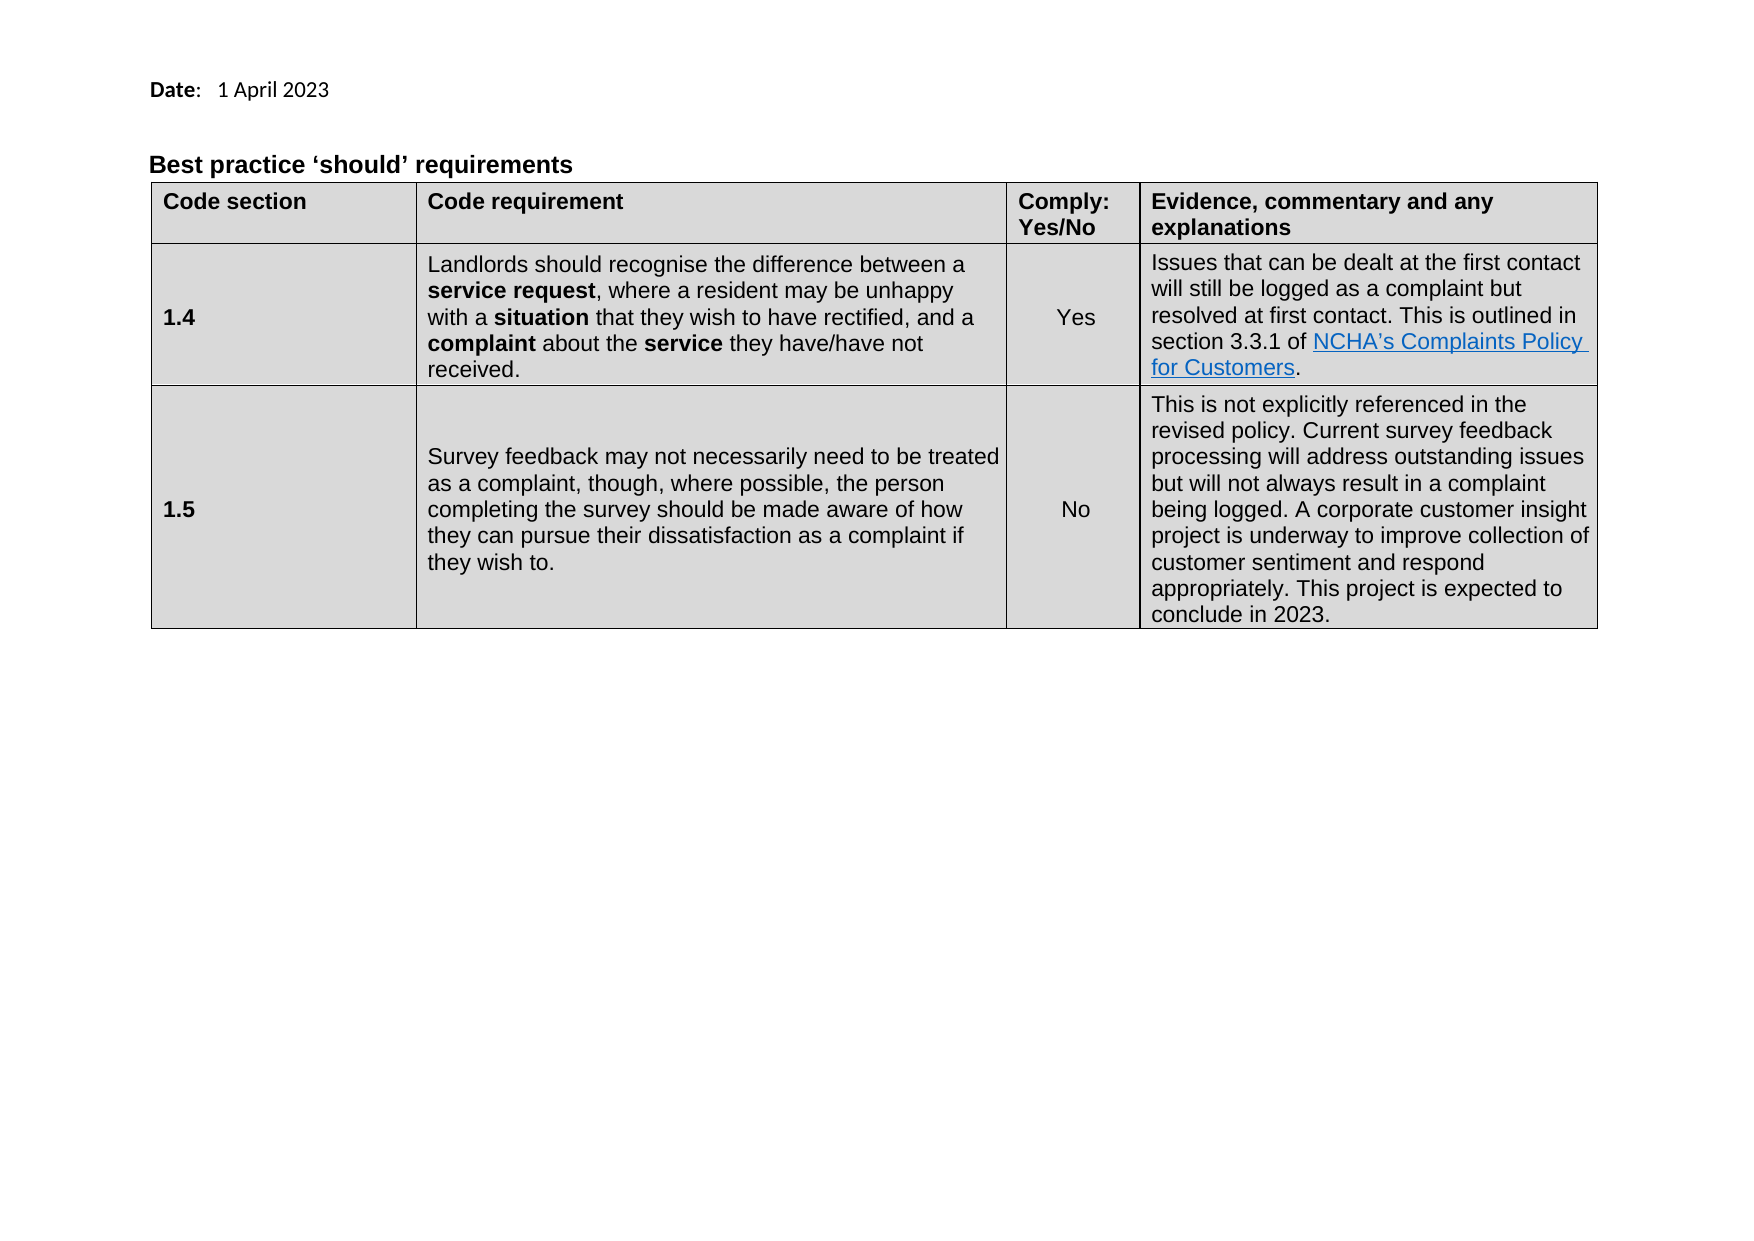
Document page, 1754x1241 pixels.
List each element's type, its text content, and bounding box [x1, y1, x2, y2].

table_cell This is not explicitly referenced in the revised policy. Current survey feedback processing will address outstanding issues but will not always result in a complaint being logged. A corporate customer insight project is underway to improve collection of customer sentiment and respond appropriately. This project is expected to conclude in 2023. [1141, 386, 1597, 628]
table_header Comply: Yes/No [1007, 183, 1139, 243]
table_cell No [1007, 386, 1139, 628]
table_cell 1.5 [152, 386, 416, 628]
table_cell Issues that can be dealt at the first contact will still be logged as a complaint but resolved at first contact. This is outlined in section 3.3.1 of NCHA’s Complaints Policy for Customers. [1141, 244, 1597, 384]
table_cell Landlords should recognise the difference between a service request, where a resident may be unhappy with a situation that they wish to have rectified, and a complaint about the service they have/have not received. [417, 244, 1006, 384]
table_cell 1.4 [152, 244, 416, 384]
table_header Code requirement [417, 183, 1006, 243]
table_header Evidence, commentary and any explanations [1141, 183, 1597, 243]
table_cell Survey feedback may not necessarily need to be treated as a complaint, though, where possible, the person completing the survey should be made aware of how they can pursue their dissatisfaction as a complaint if they wish to. [417, 386, 1006, 628]
table_header Code section [152, 183, 416, 243]
table_cell Yes [1007, 244, 1139, 384]
subtitle Best practice ‘should’ requirements [148, 151, 1591, 179]
